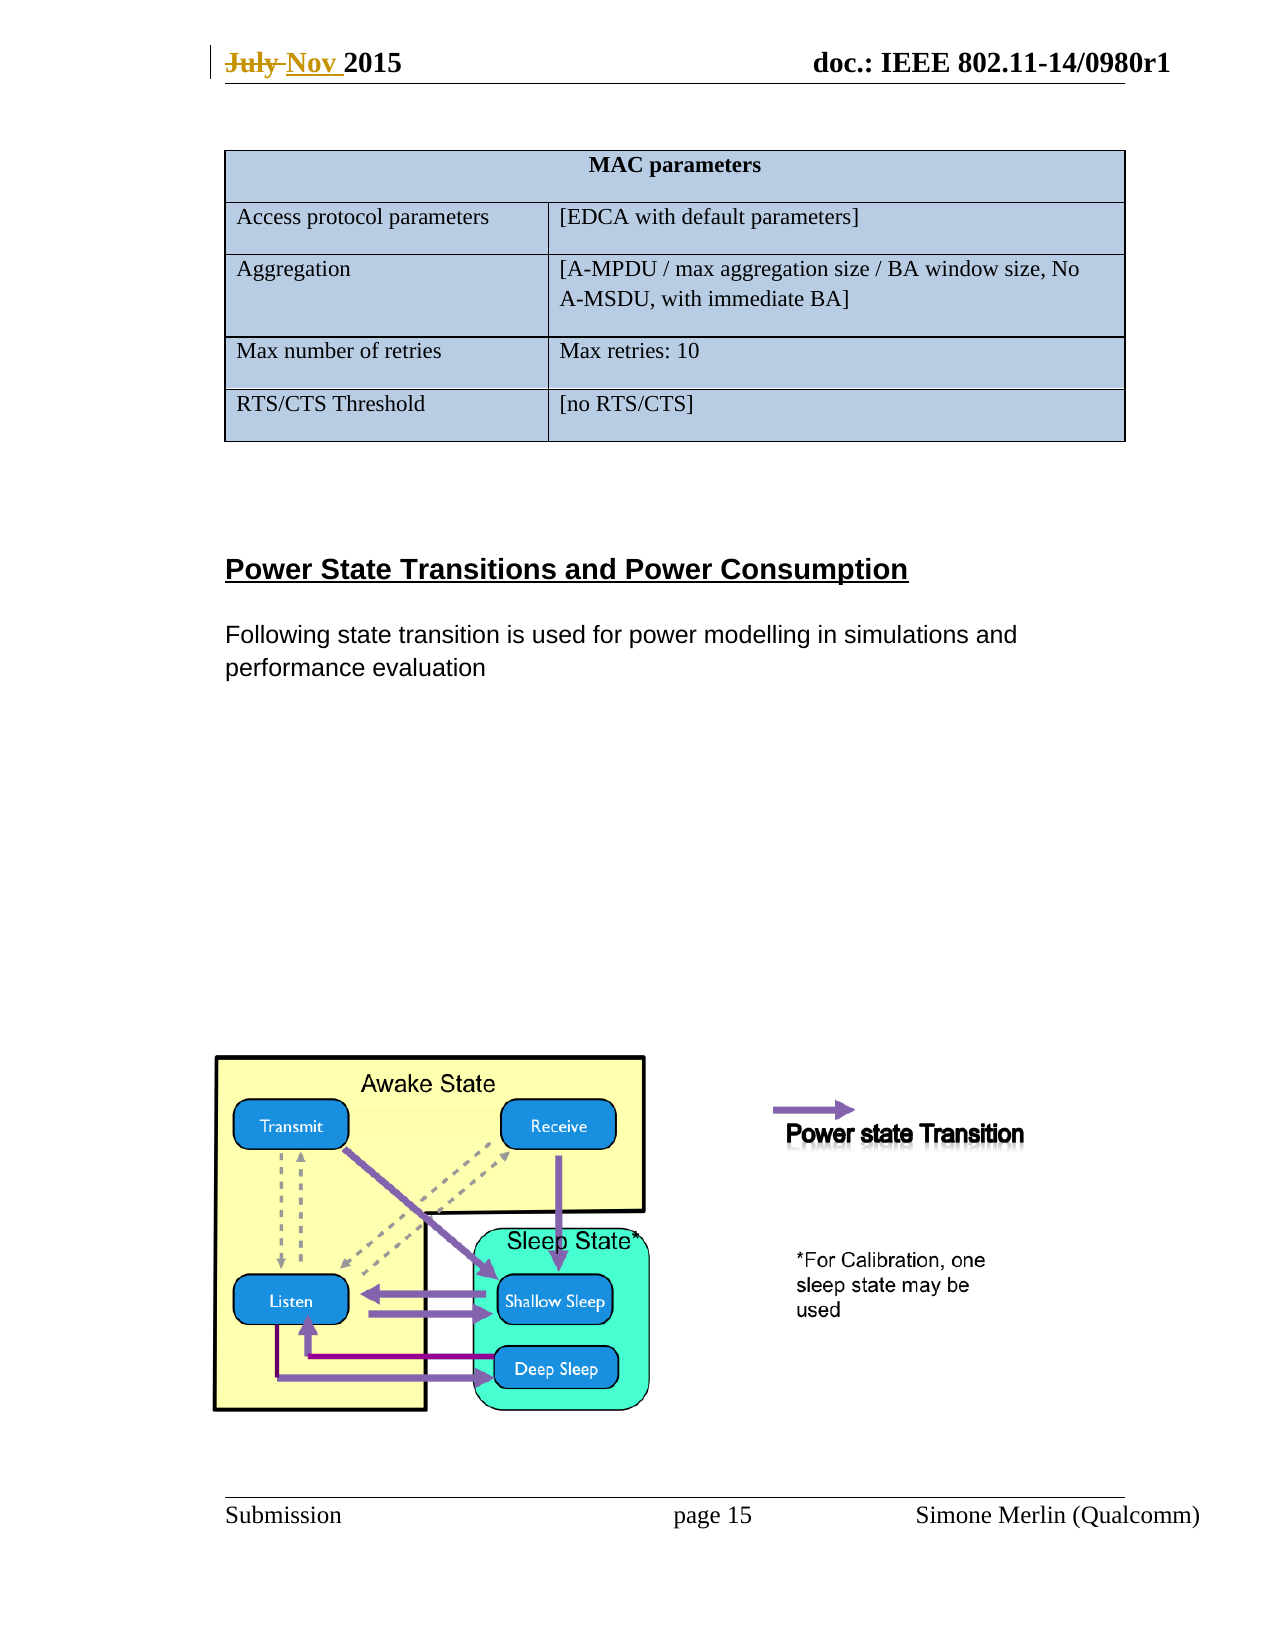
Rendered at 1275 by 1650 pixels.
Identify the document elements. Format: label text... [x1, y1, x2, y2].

table_cell Access protocol parameters [226, 203, 548, 254]
table_cell Max retries: 10 [549, 338, 1124, 388]
picture [212, 1055, 1032, 1412]
subtitle Power State Transitions and Power Consumption [225, 552, 1125, 586]
table_cell [EDCA with default parameters] [549, 203, 1124, 254]
table_cell [no RTS/CTS] [549, 390, 1124, 441]
subtitle Following state transition is used for power modelling in simulations and performance evaluation [225, 620, 1125, 682]
table_cell Aggregation [226, 255, 548, 336]
table_cell RTS/CTS Threshold [226, 390, 548, 441]
table_cell Max number of retries [226, 338, 548, 388]
table_header MAC parameters [226, 151, 1124, 202]
table_cell [A-MPDU / max aggregation size / BA window size, No A-MSDU, with immediate BA] [549, 255, 1124, 336]
